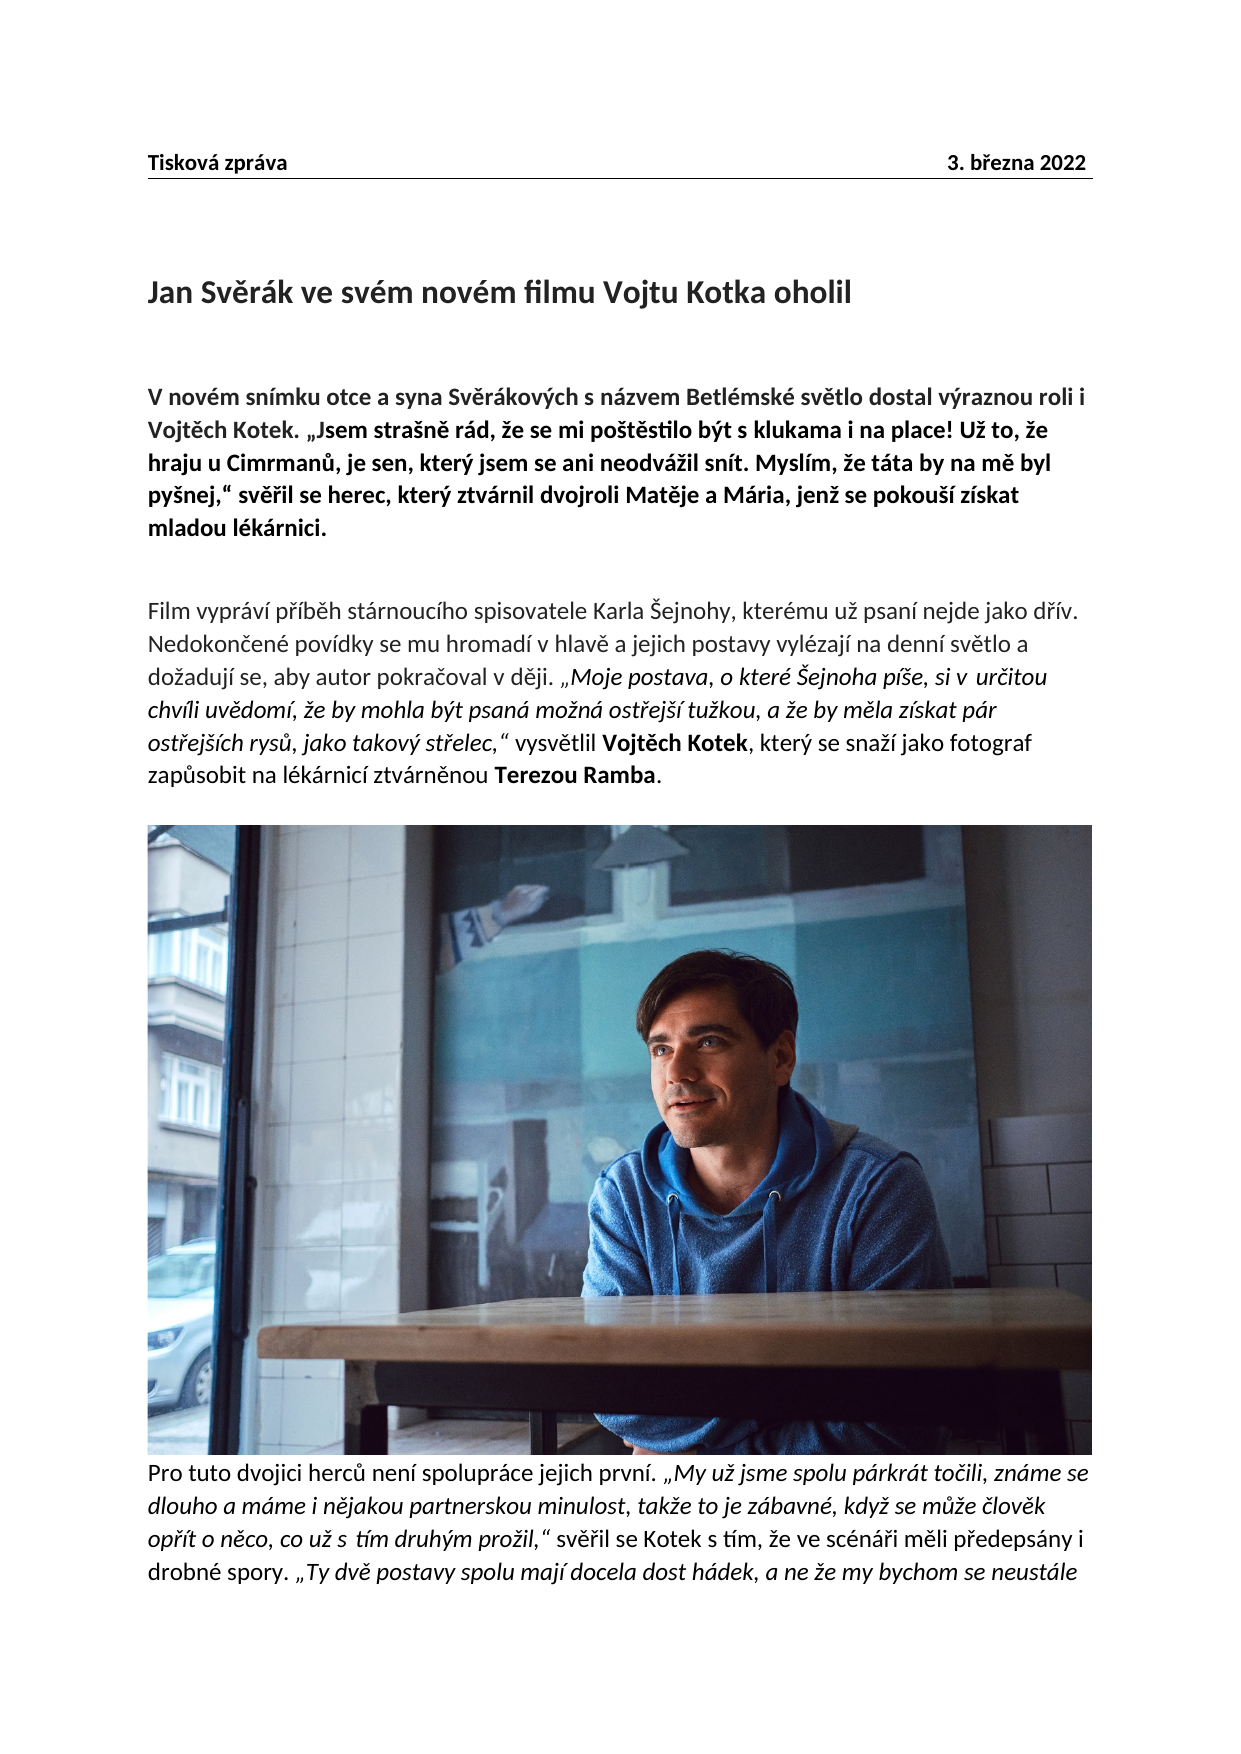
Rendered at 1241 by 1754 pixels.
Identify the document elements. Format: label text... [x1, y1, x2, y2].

picture [147, 825, 1092, 1455]
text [148, 1457, 1093, 1586]
text V novém snímku otce a syna Svěrákových s názvem Betlémské světlo dostal výraznou roli i Vojtěch Kotek. „Jsem strašně rád, že se mi poštěstilo být s klukama i na place! Už to, že hraju u Cimrmanů, je sen, který jsem se ani neodvážil snít. Myslím, že táta by na mě byl pyšnej,“ svěřil se herec, který ztvárnil dvojroli Matěje a Mária, jenž se pokouší získat mladou lékárnici. [148, 381, 1093, 543]
text Tisková zpráva 3. března 2022 [148, 148, 1093, 178]
text Jan Svěrák ve svém novém filmu Vojtu Kotka oholil [148, 271, 1093, 311]
text Film vypráví příběh stárnoucího spisovatele Karla Šejnohy, kterému už psaní nejde jako dřív. Nedokončené povídky se mu hromadí v hlavě a jejich postavy vylézají na denní světlo a dožadují se, aby autor pokračoval v ději. „Moje postava, o které Šejnoha píše, si v určitou chvíli uvědomí, že by mohla být psaná možná ostřejší tužkou, a že by měla získat pár ostřejších rysů, jako takový střelec,“ vysvětlil Vojtěch Kotek, který se snaží jako fotograf zapůsobit na lékárnicí ztvárněnou Terezou Ramba. [148, 595, 1093, 790]
